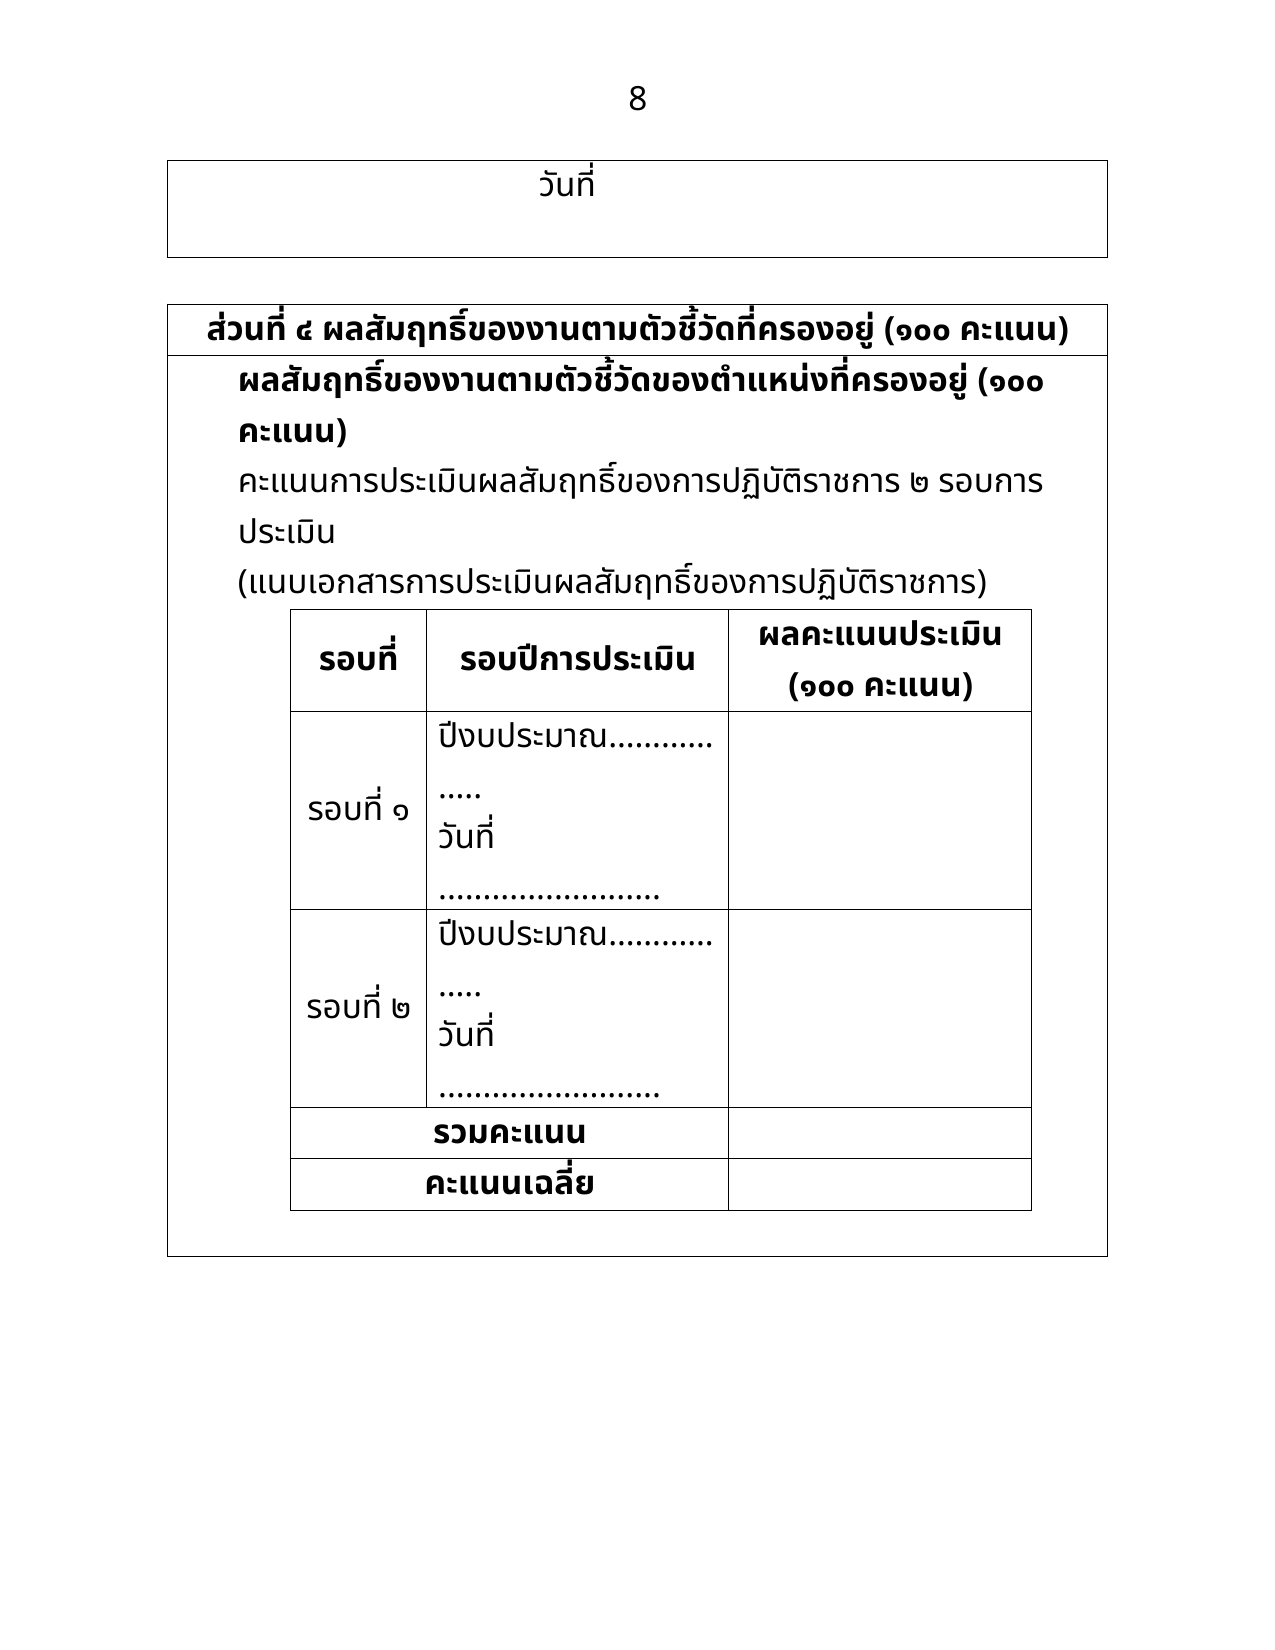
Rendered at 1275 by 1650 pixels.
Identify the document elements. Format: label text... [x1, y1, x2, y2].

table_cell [168, 161, 1107, 257]
table_header ส่วนที่ ๔ ผลสัมฤทธิ์ของงานตามตัวชี้วัดที่ครองอยู่ (๑๐๐ คะแนน) [168, 305, 1107, 355]
table_cell ผลสัมฤทธิ์ของงานตามตัวชี้วัดของตำแหน่งที่ครองอยู่ (๑๐๐ คะแนน) คะแนนการประเมินผลสัมฤทธิ์ของการปฏิบัติราชการ ๒ รอบการประเมิน (แนบเอกสารการประเมินผลสัมฤทธิ์ของการปฏิบัติราชการ) [168, 356, 1107, 1256]
